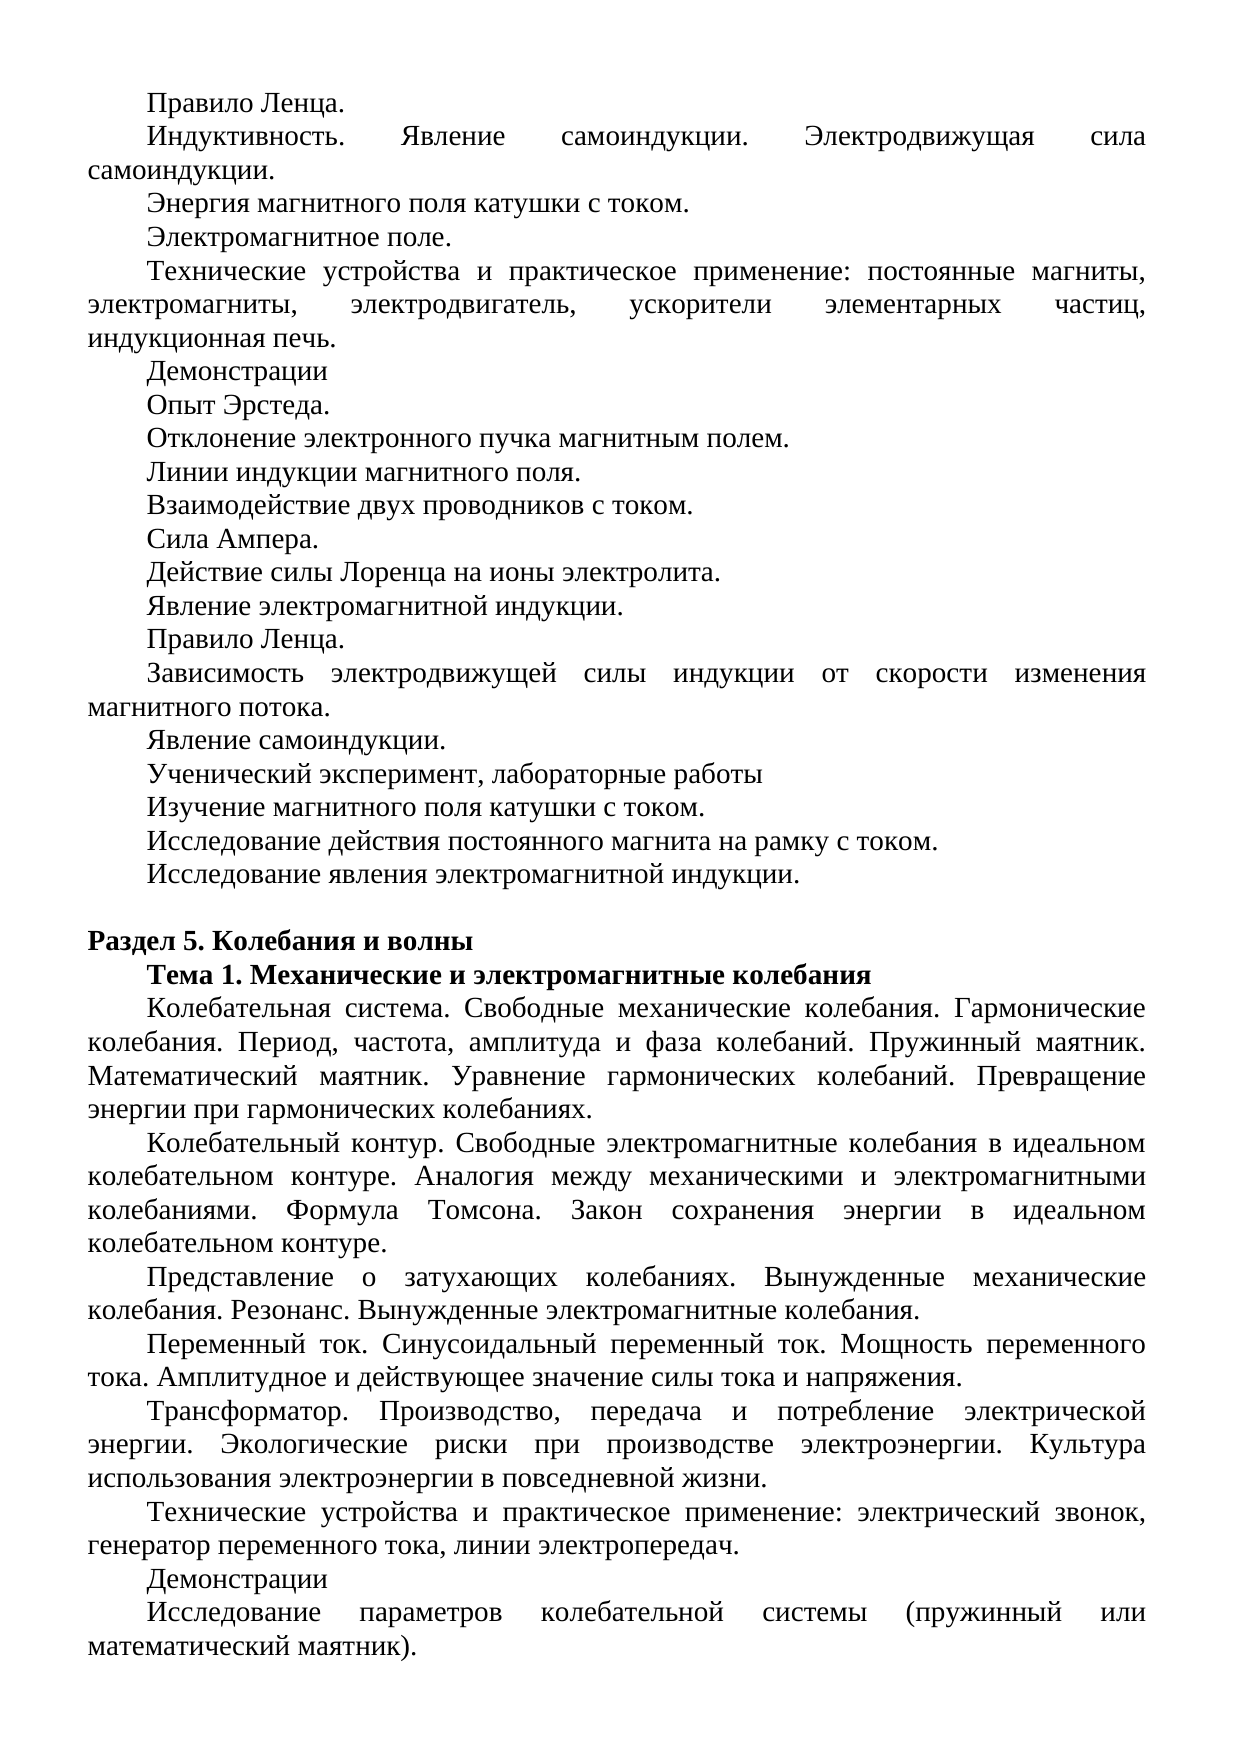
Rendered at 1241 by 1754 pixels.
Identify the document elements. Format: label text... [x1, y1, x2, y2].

text Явление самоиндукции. [87, 722, 1147, 756]
text Технические устройства и практическое применение: электрический звонок, генератор переменного тока, линии электропередач. [87, 1494, 1147, 1561]
text Сила Ампера. [87, 521, 1147, 554]
text Демонстрации [87, 1561, 1147, 1594]
text Опыт Эрстеда. [87, 387, 1147, 420]
text Технические устройства и практическое применение: постоянные магниты, электромагниты, электродвигатель, ускорители элементарных частиц, индукционная печь. [87, 253, 1147, 353]
text Исследование параметров колебательной системы (пружинный или математический маятник). [87, 1594, 1147, 1661]
text Ученический эксперимент, лабораторные работы [87, 756, 1147, 789]
text Представление о затухающих колебаниях. Вынужденные механические колебания. Резонанс. Вынужденные электромагнитные колебания. [87, 1259, 1147, 1326]
text Электромагнитное поле. [87, 219, 1147, 253]
text Трансформатор. Производство, передача и потребление электрической энергии. Экологические риски при производстве электроэнергии. Культура использования электроэнергии в повседневной жизни. [87, 1393, 1147, 1494]
text Колебательный контур. Свободные электромагнитные колебания в идеальном колебательном контуре. Аналогия между механическими и электромагнитными колебаниями. Формула Томсона. Закон сохранения энергии в идеальном колебательном контуре. [87, 1125, 1147, 1259]
text Правило Ленца. [87, 622, 1147, 655]
text Тема 1. Механические и электромагнитные колебания [87, 957, 1147, 991]
text Колебательная система. Свободные механические колебания. Гармонические колебания. Период, частота, амплитуда и фаза колебаний. Пружинный маятник. Математический маятник. Уравнение гармонических колебаний. Превращение энергии при гармонических колебаниях. [87, 991, 1147, 1125]
text Энергия магнитного поля катушки с током. [87, 186, 1147, 219]
text Линии индукции магнитного поля. [87, 454, 1147, 487]
text Явление электромагнитной индукции. [87, 588, 1147, 622]
text Изучение магнитного поля катушки с током. [87, 789, 1147, 823]
text Действие силы Лоренца на ионы электролита. [87, 554, 1147, 588]
text Зависимость электродвижущей силы индукции от скорости изменения магнитного потока. [87, 655, 1147, 722]
text Исследование явления электромагнитной индукции. [87, 856, 1147, 890]
text Отклонение электронного пучка магнитным полем. [87, 420, 1147, 454]
text Раздел 5. Колебания и волны [87, 923, 1147, 957]
text Индуктивность. Явление самоиндукции. Электродвижущая сила самоиндукции. [87, 118, 1147, 186]
text Правило Ленца. [87, 85, 1147, 118]
text Переменный ток. Синусоидальный переменный ток. Мощность переменного тока. Амплитудное и действующее значение силы тока и напряжения. [87, 1326, 1147, 1393]
text Исследование действия постоянного магнита на рамку с током. [87, 823, 1147, 856]
text Демонстрации [87, 353, 1147, 387]
text Взаимодействие двух проводников с током. [87, 487, 1147, 521]
